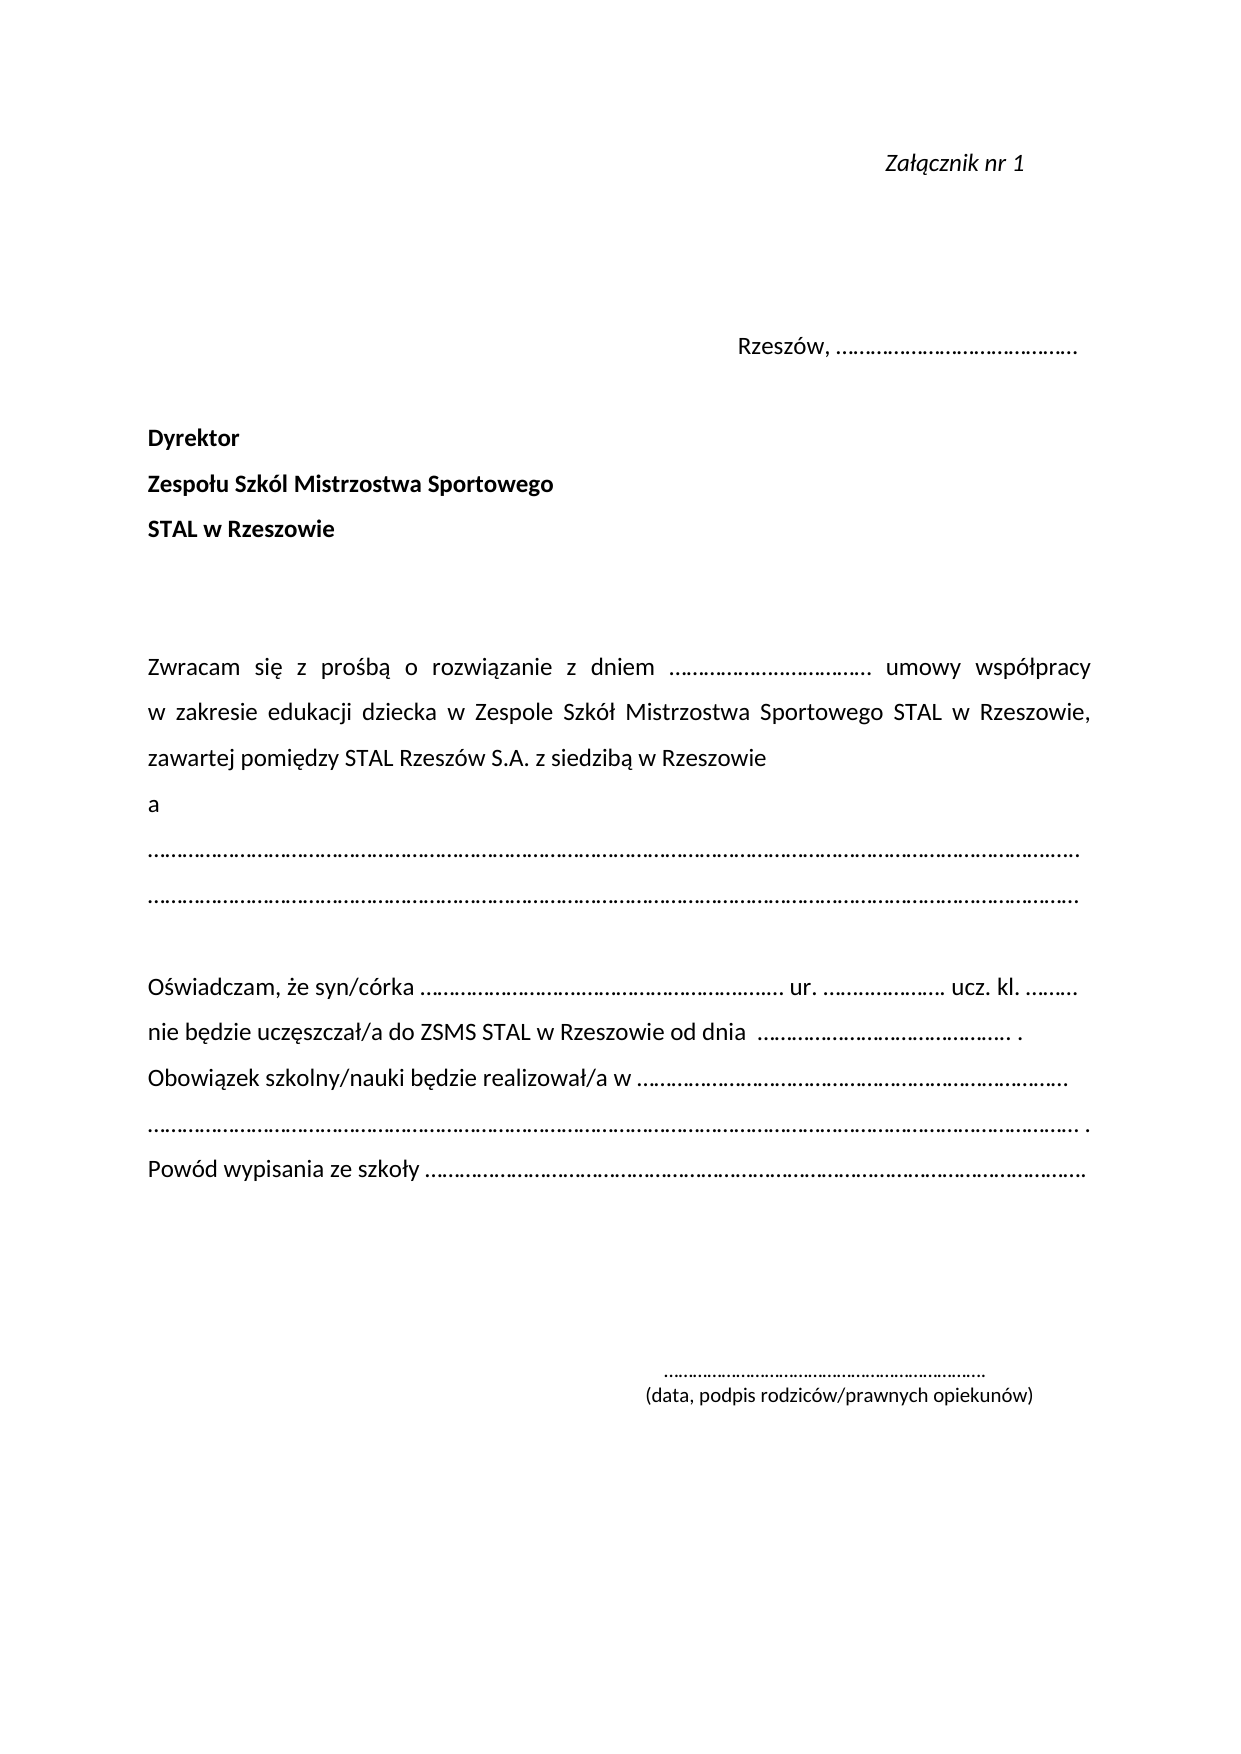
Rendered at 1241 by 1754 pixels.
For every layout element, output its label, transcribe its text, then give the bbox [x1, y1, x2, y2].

text …………………………………………………………. [664, 1357, 1093, 1382]
text Oświadczam, że syn/córka ……………………….……………………….….… ur. ……..…………. ucz. kl. ……… [148, 971, 1093, 1001]
text ………………………………………………………………………………………………………………………………………….….. [148, 833, 1093, 864]
text Obowiązek szkolny/nauki będzie realizował/a w ………………………………………………………………… [148, 1062, 1093, 1093]
text (data, podpis rodziców/prawnych opiekunów) [148, 1382, 1093, 1408]
text Zespołu Szkól Mistrzostwa Sportowego [148, 468, 1093, 498]
text ……………………………………………………………………………………………………………………………………………… . [148, 1108, 1093, 1138]
text Dyrektor [148, 422, 1093, 452]
text Powód wypisania ze szkoły ……………………………………………………………………………………………………. [148, 1154, 1093, 1184]
text nie będzie uczęszczał/a do ZSMS STAL w Rzeszowie od dnia …………………………………….. . [148, 1016, 1093, 1047]
text ……………………………………………………………………………………………………………………………………………… [148, 879, 1093, 910]
text Zwracam się z prośbą o rozwiązanie z dniem ………………..…………… umowy współpracy w zakresie edukacji dziecka w Zespole Szkół Mistrzostwa Sportowego STAL w Rzeszowie, zawartej pomiędzy STAL Rzeszów S.A. z siedzibą w Rzeszowie [148, 651, 1093, 773]
text STAL w Rzeszowie [148, 513, 1093, 544]
text Załącznik nr 1 [885, 148, 1093, 178]
text Rzeszów, …………………………………… [738, 331, 1093, 361]
text a [148, 788, 1093, 818]
